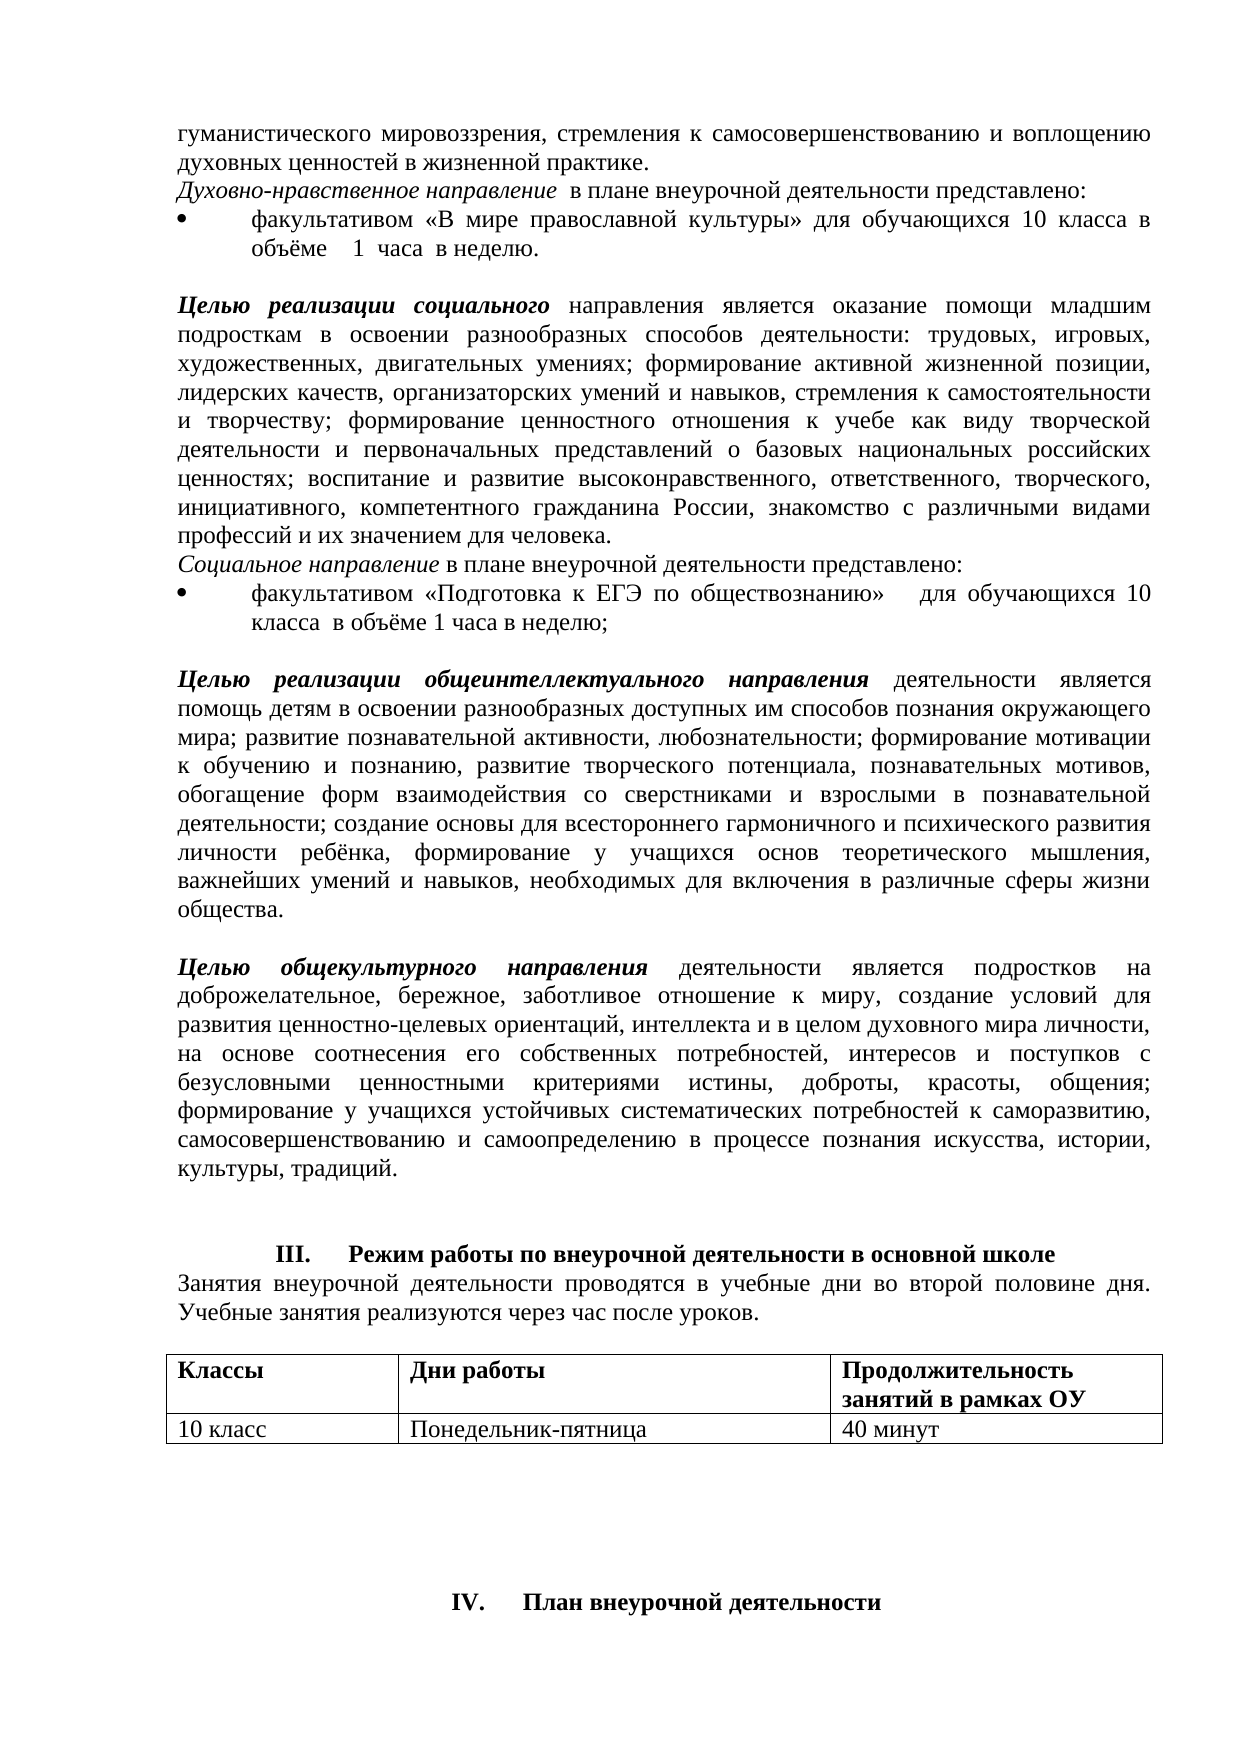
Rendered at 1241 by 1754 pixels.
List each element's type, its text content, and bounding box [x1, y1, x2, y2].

list План внеурочной деятельности [215, 1587, 1152, 1616]
text Духовно-нравственное направление в плане внеурочной деятельности представлено: [177, 176, 1152, 204]
table_header Классы [167, 1355, 398, 1413]
table_header Продолжительность занятий в рамках ОУ [831, 1355, 1162, 1413]
text Целью реализации общеинтеллектуального направления деятельности является помощь детям в освоении разнообразных доступных им способов познания окружающего мира; развитие познавательной активности, любознательности; формирование мотивации к обучению и познанию, развитие творческого потенциала, познавательных мотивов, обогащение форм взаимодействия со сверстниками и взрослыми в познавательной деятельности; создание основы для всестороннего гармоничного и психического развития личности ребёнка, формирование у учащихся основ теоретического мышления, важнейших умений и навыков, необходимых для включения в различные сферы жизни общества. [177, 664, 1152, 923]
text Социальное направление в плане внеурочной деятельности представлено: [177, 549, 1152, 578]
list Режим работы по внеурочной деятельности в основной школе [215, 1239, 1152, 1268]
list Занятия внеурочной деятельности проводятся в учебные дни во второй половине дня. Учебные занятия реализуются через час после уроков. [177, 1268, 1152, 1326]
list факультативом «Подготовка к ЕГЭ по обществознанию» для обучающихся 10 класса в объёме 1 часа в неделю; [177, 578, 1152, 636]
table_header Дни работы [399, 1355, 830, 1413]
table_cell 10 класс [167, 1414, 398, 1443]
list факультативом «В мире православной культуры» для обучающихся 10 класса в объёме 1 часа в неделю. [177, 204, 1152, 262]
table_cell Понедельник-пятница [399, 1414, 830, 1443]
table_cell 40 минут [831, 1414, 1162, 1443]
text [177, 118, 1152, 176]
text Целью общекультурного направления деятельности является подростков на доброжелательное, бережное, заботливое отношение к миру, создание условий для развития ценностно-целевых ориентаций, интеллекта и в целом духовного мира личности, на основе соотнесения его собственных потребностей, интересов и поступков с безусловными ценностными критериями истины, доброты, красоты, общения; формирование у учащихся устойчивых систематических потребностей к саморазвитию, самосовершенствованию и самоопределению в процессе познания искусства, истории, культуры, традиций. [177, 952, 1152, 1182]
text Целью реализации социального направления является оказание помощи младшим подросткам в освоении разнообразных способов деятельности: трудовых, игровых, художественных, двигательных умениях; формирование активной жизненной позиции, лидерских качеств, организаторских умений и навыков, стремления к самостоятельности и творчеству; формирование ценностного отношения к учебе как виду творческой деятельности и первоначальных представлений о базовых национальных российских ценностях; воспитание и развитие высоконравственного, ответственного, творческого, инициативного, компетентного гражданина России, знакомство с различными видами профессий и их значением для человека. [177, 291, 1152, 549]
